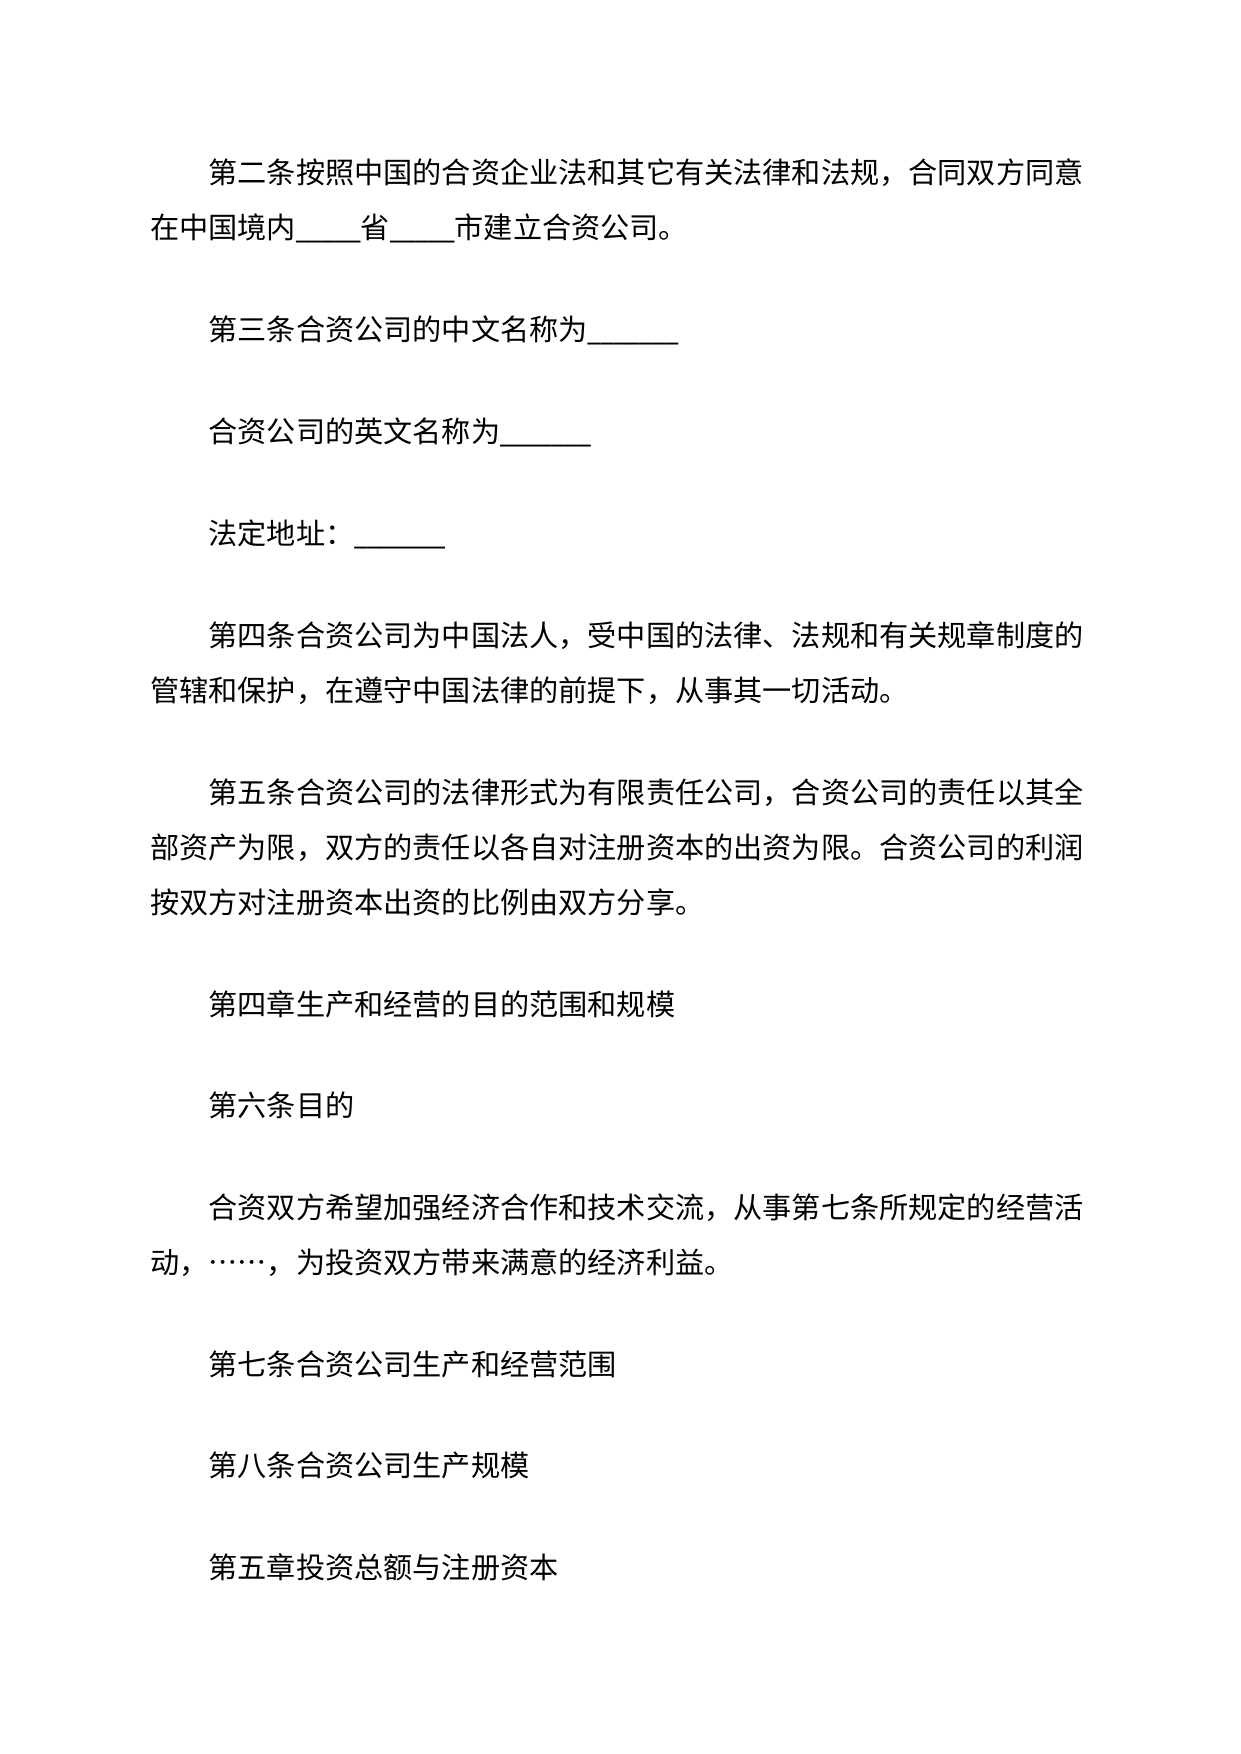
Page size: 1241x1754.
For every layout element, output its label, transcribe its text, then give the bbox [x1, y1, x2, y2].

text 第八条合资公司生产规模 [150, 1443, 1090, 1485]
text 第四条合资公司为中国法人，受中国的法律、法规和有关规章制度的管辖和保护，在遵守中国法律的前提下，从事其一切活动。 [150, 613, 1090, 710]
text 第二条按照中国的合资企业法和其它有关法律和法规，合同双方同意在中国境内_____省_____市建立合资公司。 [150, 150, 1090, 247]
text 第五条合资公司的法律形式为有限责任公司，合资公司的责任以其全部资产为限，双方的责任以各自对注册资本的出资为限。合资公司的利润按双方对注册资本出资的比例由双方分享。 [150, 769, 1090, 922]
text 第三条合资公司的中文名称为_______ [150, 307, 1090, 349]
text 合资双方希望加强经济合作和技术交流，从事第七条所规定的经营活动，……，为投资双方带来满意的经济利益。 [150, 1184, 1090, 1282]
text 法定地址：_______ [150, 511, 1090, 553]
text 合资公司的英文名称为_______ [150, 409, 1090, 451]
text 第四章生产和经营的目的范围和规模 [150, 981, 1090, 1023]
text 第七条合资公司生产和经营范围 [150, 1341, 1090, 1383]
text 第六条目的 [150, 1083, 1090, 1125]
text 第五章投资总额与注册资本 [150, 1545, 1090, 1587]
